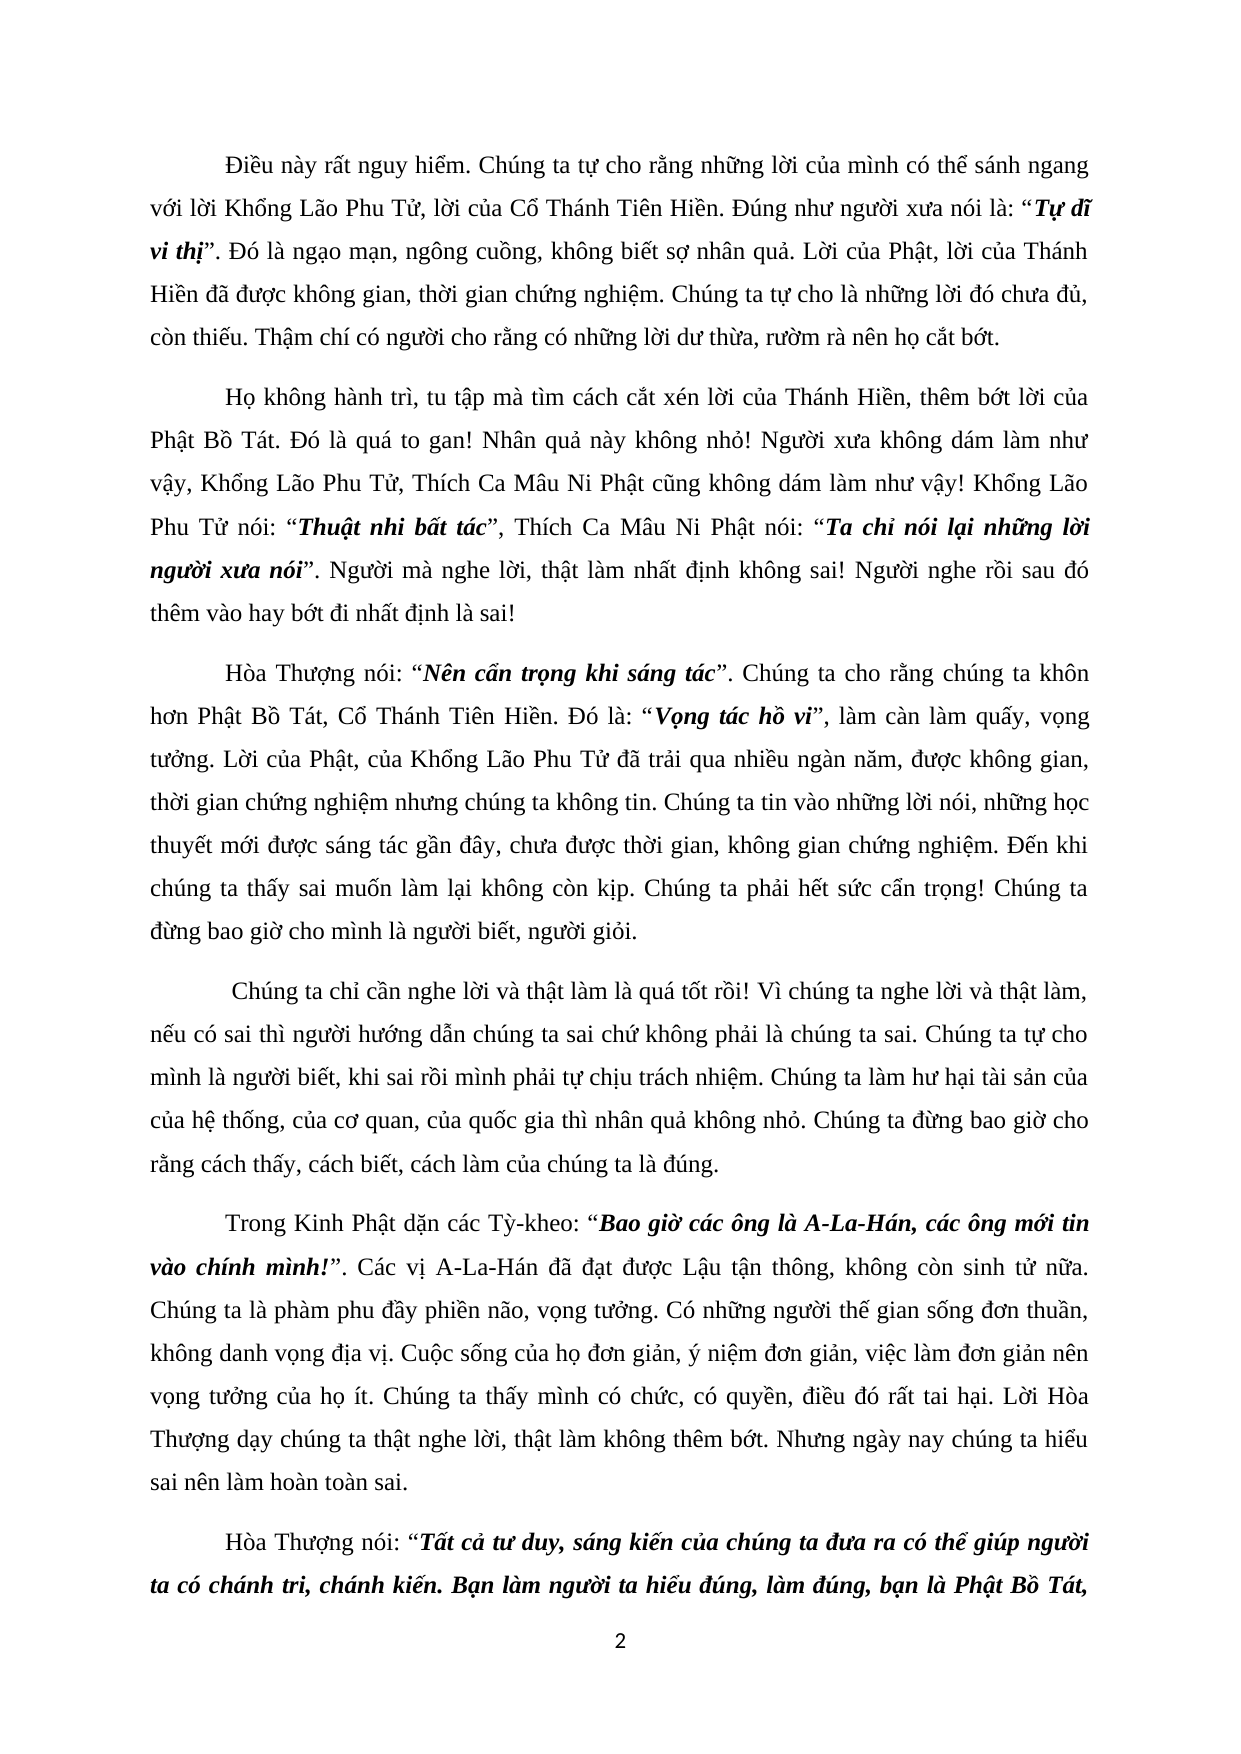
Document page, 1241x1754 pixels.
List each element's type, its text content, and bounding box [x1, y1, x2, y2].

text Họ không hành trì, tu tập mà tìm cách cắt xén lời của Thánh Hiền, thêm bớt lời của Phật Bồ Tát. Đó là quá to gan! Nhân quả này không nhỏ! Người xưa không dám làm như vậy, Khổng Lão Phu Tử, Thích Ca Mâu Ni Phật cũng không dám làm như vậy! Khổng Lão Phu Tử nói: “Thuật nhi bất tác”, Thích Ca Mâu Ni Phật nói: “Ta chỉ nói lại những lời người xưa nói”. Người mà nghe lời, thật làm nhất định không sai! Người nghe rồi sau đó thêm vào hay bớt đi nhất định là sai! [150, 382, 1090, 627]
text Hòa Thượng nói: “Nên cẩn trọng khi sáng tác”. Chúng ta cho rằng chúng ta khôn hơn Phật Bồ Tát, Cổ Thánh Tiên Hiền. Đó là: “Vọng tác hồ vi”, làm càn làm quấy, vọng tưởng. Lời của Phật, của Khổng Lão Phu Tử đã trải qua nhiều ngàn năm, được không gian, thời gian chứng nghiệm nhưng chúng ta không tin. Chúng ta tin vào những lời nói, những học thuyết mới được sáng tác gần đây, chưa được thời gian, không gian chứng nghiệm. Đến khi chúng ta thấy sai muốn làm lại không còn kịp. Chúng ta phải hết sức cẩn trọng! Chúng ta đừng bao giờ cho mình là người biết, người giỏi. [150, 658, 1090, 945]
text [150, 1527, 1090, 1599]
text Chúng ta chỉ cần nghe lời và thật làm là quá tốt rồi! Vì chúng ta nghe lời và thật làm, nếu có sai thì người hướng dẫn chúng ta sai chứ không phải là chúng ta sai. Chúng ta tự cho mình là người biết, khi sai rồi mình phải tự chịu trách nhiệm. Chúng ta làm hư hại tài sản của của hệ thống, của cơ quan, của quốc gia thì nhân quả không nhỏ. Chúng ta đừng bao giờ cho rằng cách thấy, cách biết, cách làm của chúng ta là đúng. [150, 976, 1090, 1177]
text Điều này rất nguy hiểm. Chúng ta tự cho rằng những lời của mình có thể sánh ngang với lời Khổng Lão Phu Tử, lời của Cổ Thánh Tiên Hiền. Đúng như người xưa nói là: “Tự dĩ vi thị”. Đó là ngạo mạn, ngông cuồng, không biết sợ nhân quả. Lời của Phật, lời của Thánh Hiền đã được không gian, thời gian chứng nghiệm. Chúng ta tự cho là những lời đó chưa đủ, còn thiếu. Thậm chí có người cho rằng có những lời dư thừa, rườm rà nên họ cắt bớt. [150, 150, 1090, 351]
text Trong Kinh Phật dặn các Tỳ-kheo: “Bao giờ các ông là A-La-Hán, các ông mới tin vào chính mình!”. Các vị A-La-Hán đã đạt được Lậu tận thông, không còn sinh tử nữa. Chúng ta là phàm phu đầy phiền não, vọng tưởng. Có những người thế gian sống đơn thuần, không danh vọng địa vị. Cuộc sống của họ đơn giản, ý niệm đơn giản, việc làm đơn giản nên vọng tưởng của họ ít. Chúng ta thấy mình có chức, có quyền, điều đó rất tai hại. Lời Hòa Thượng dạy chúng ta thật nghe lời, thật làm không thêm bớt. Nhưng ngày nay chúng ta hiểu sai nên làm hoàn toàn sai. [150, 1208, 1090, 1496]
